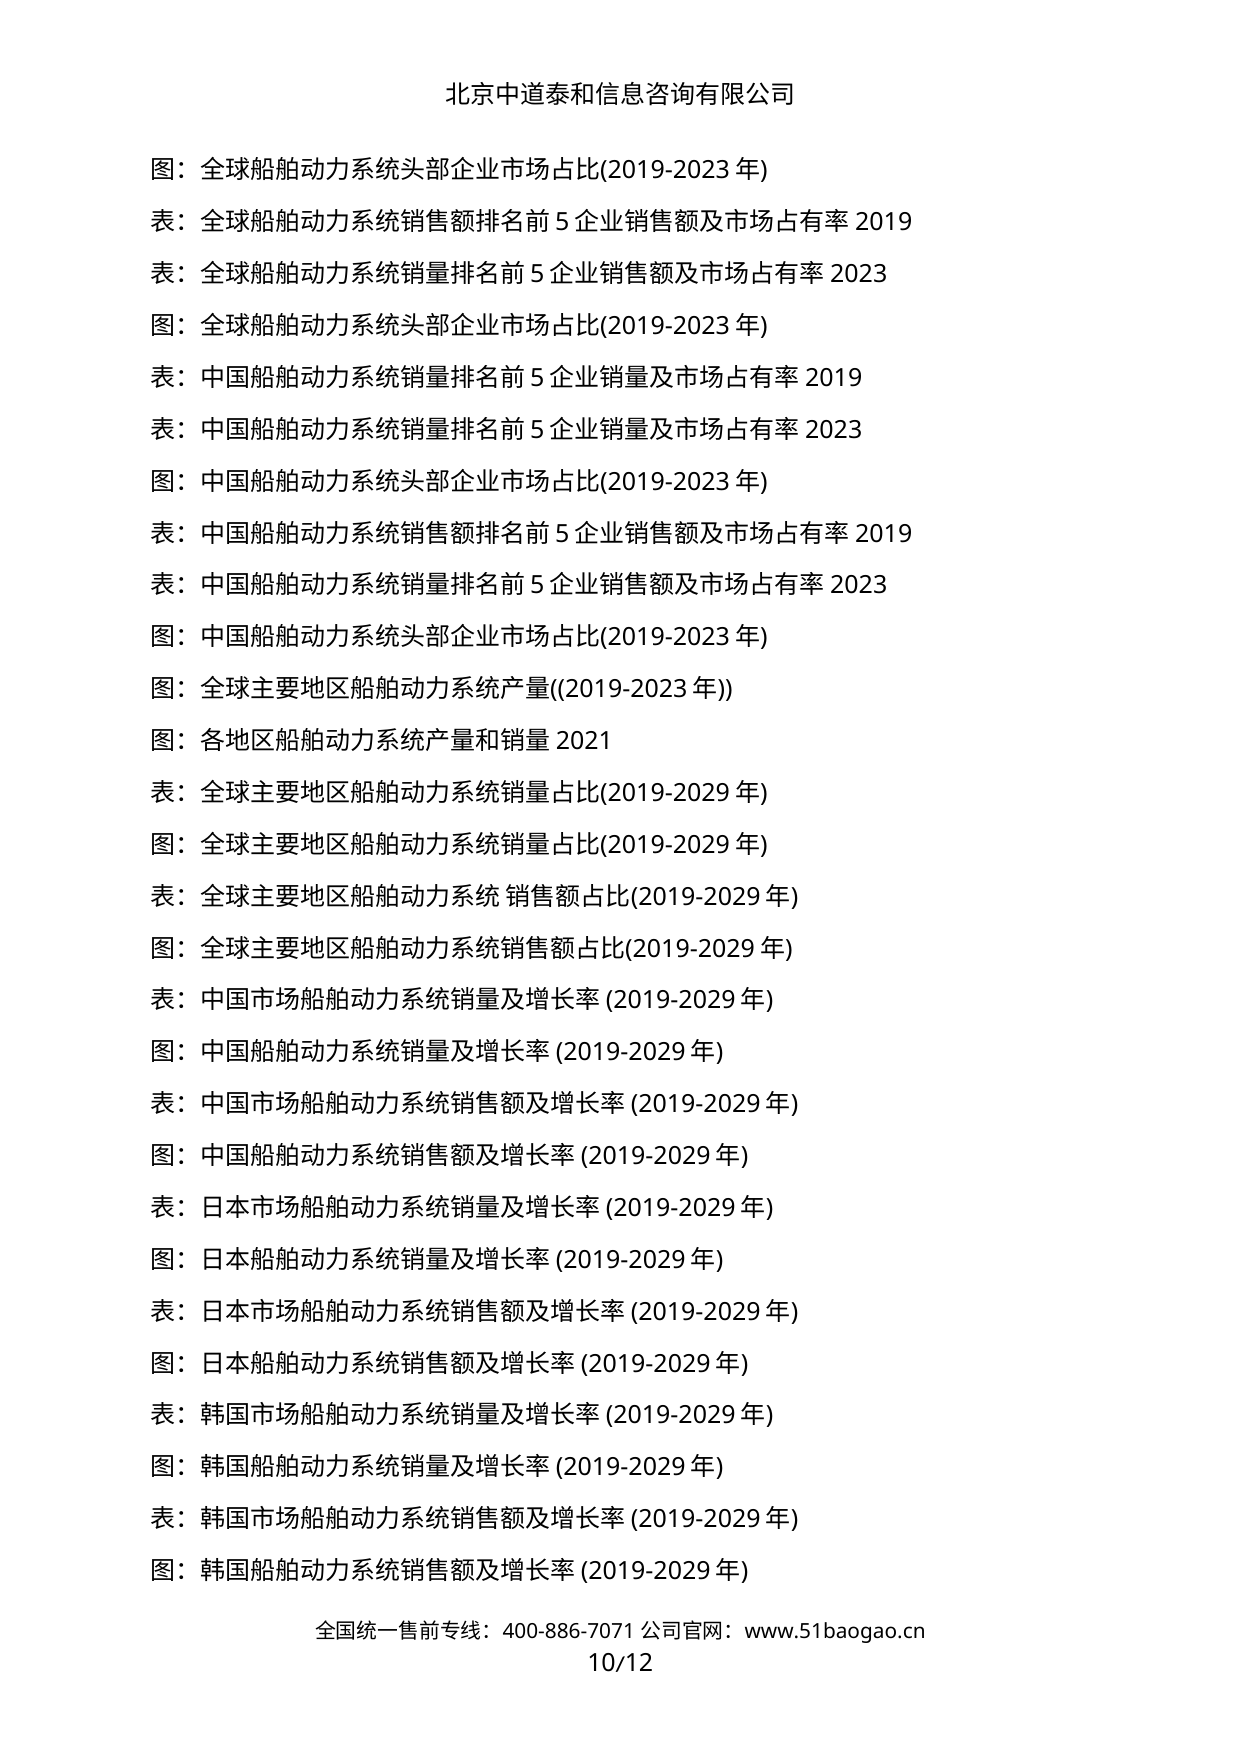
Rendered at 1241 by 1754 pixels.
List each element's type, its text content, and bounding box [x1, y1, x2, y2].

text 表：日本市场船舶动力系统销量及增长率 (2019-2029年) [150, 1187, 1090, 1224]
text 图：韩国船舶动力系统销售额及增长率 (2019-2029年) [150, 1551, 1090, 1587]
text 表：日本市场船舶动力系统销售额及增长率 (2019-2029年) [150, 1291, 1090, 1327]
text 图：日本船舶动力系统销量及增长率 (2019-2029年) [150, 1239, 1090, 1276]
text 表：中国市场船舶动力系统销量及增长率 (2019-2029年) [150, 980, 1090, 1016]
text 图：中国船舶动力系统头部企业市场占比(2019-2023年) [150, 617, 1090, 653]
text 表：韩国市场船舶动力系统销售额及增长率 (2019-2029年) [150, 1499, 1090, 1535]
text 图：韩国船舶动力系统销量及增长率 (2019-2029年) [150, 1447, 1090, 1483]
text 表：全球船舶动力系统销售额排名前5企业销售额及市场占有率 2019 [150, 202, 1090, 238]
text 表：韩国市场船舶动力系统销量及增长率 (2019-2029年) [150, 1395, 1090, 1431]
text 图：全球船舶动力系统头部企业市场占比(2019-2023年) [150, 306, 1090, 342]
text 图：日本船舶动力系统销售额及增长率 (2019-2029年) [150, 1343, 1090, 1379]
text 表：全球主要地区船舶动力系统 销售额占比(2019-2029年) [150, 876, 1090, 912]
text 图：各地区船舶动力系统产量和销量 2021 [150, 721, 1090, 757]
text 表：中国船舶动力系统销量排名前5企业销量及市场占有率 2023 [150, 409, 1090, 446]
text 表：中国船舶动力系统销量排名前5企业销量及市场占有率 2019 [150, 357, 1090, 394]
text 图：中国船舶动力系统销售额及增长率 (2019-2029年) [150, 1136, 1090, 1172]
text 表：全球主要地区船舶动力系统销量占比(2019-2029年) [150, 772, 1090, 809]
text 图：全球主要地区船舶动力系统销售额占比(2019-2029年) [150, 928, 1090, 964]
text 表：全球船舶动力系统销量排名前5企业销售额及市场占有率 2023 [150, 254, 1090, 290]
text 图：中国船舶动力系统销量及增长率 (2019-2029年) [150, 1032, 1090, 1068]
text 表：中国船舶动力系统销量排名前5企业销售额及市场占有率 2023 [150, 565, 1090, 601]
text 表：中国船舶动力系统销售额排名前5企业销售额及市场占有率 2019 [150, 513, 1090, 549]
text 图：中国船舶动力系统头部企业市场占比(2019-2023年) [150, 461, 1090, 497]
text 图：全球主要地区船舶动力系统销量占比(2019-2029年) [150, 824, 1090, 861]
text 图：全球船舶动力系统头部企业市场占比(2019-2023年) [150, 150, 1090, 186]
text 表：中国市场船舶动力系统销售额及增长率 (2019-2029年) [150, 1084, 1090, 1120]
text 图：全球主要地区船舶动力系统产量((2019-2023年)) [150, 669, 1090, 705]
